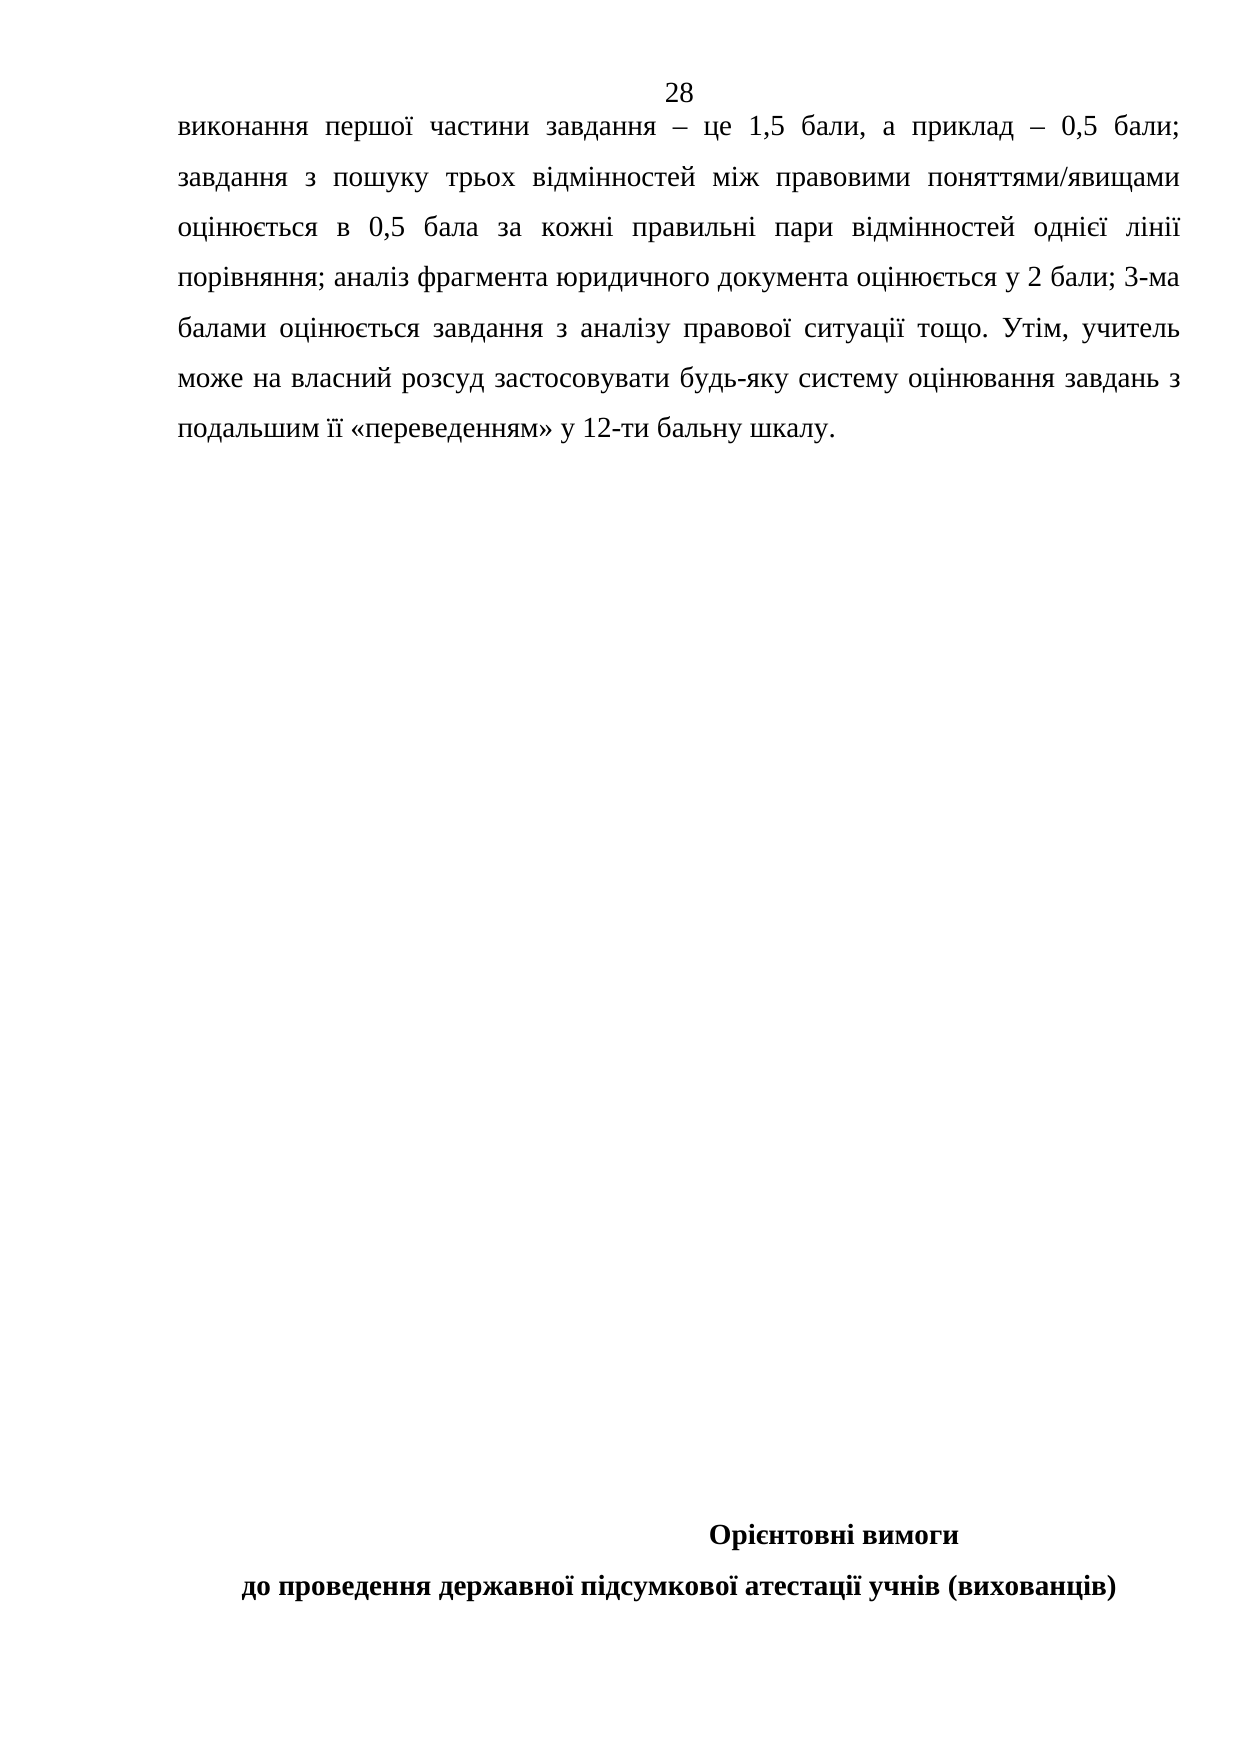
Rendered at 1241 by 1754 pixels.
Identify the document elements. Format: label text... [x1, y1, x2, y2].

text Орієнтовні вимоги [709, 1517, 1181, 1551]
text до проведення державної підсумкової атестації учнів (вихованців) [177, 1568, 1181, 1601]
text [177, 108, 1181, 444]
